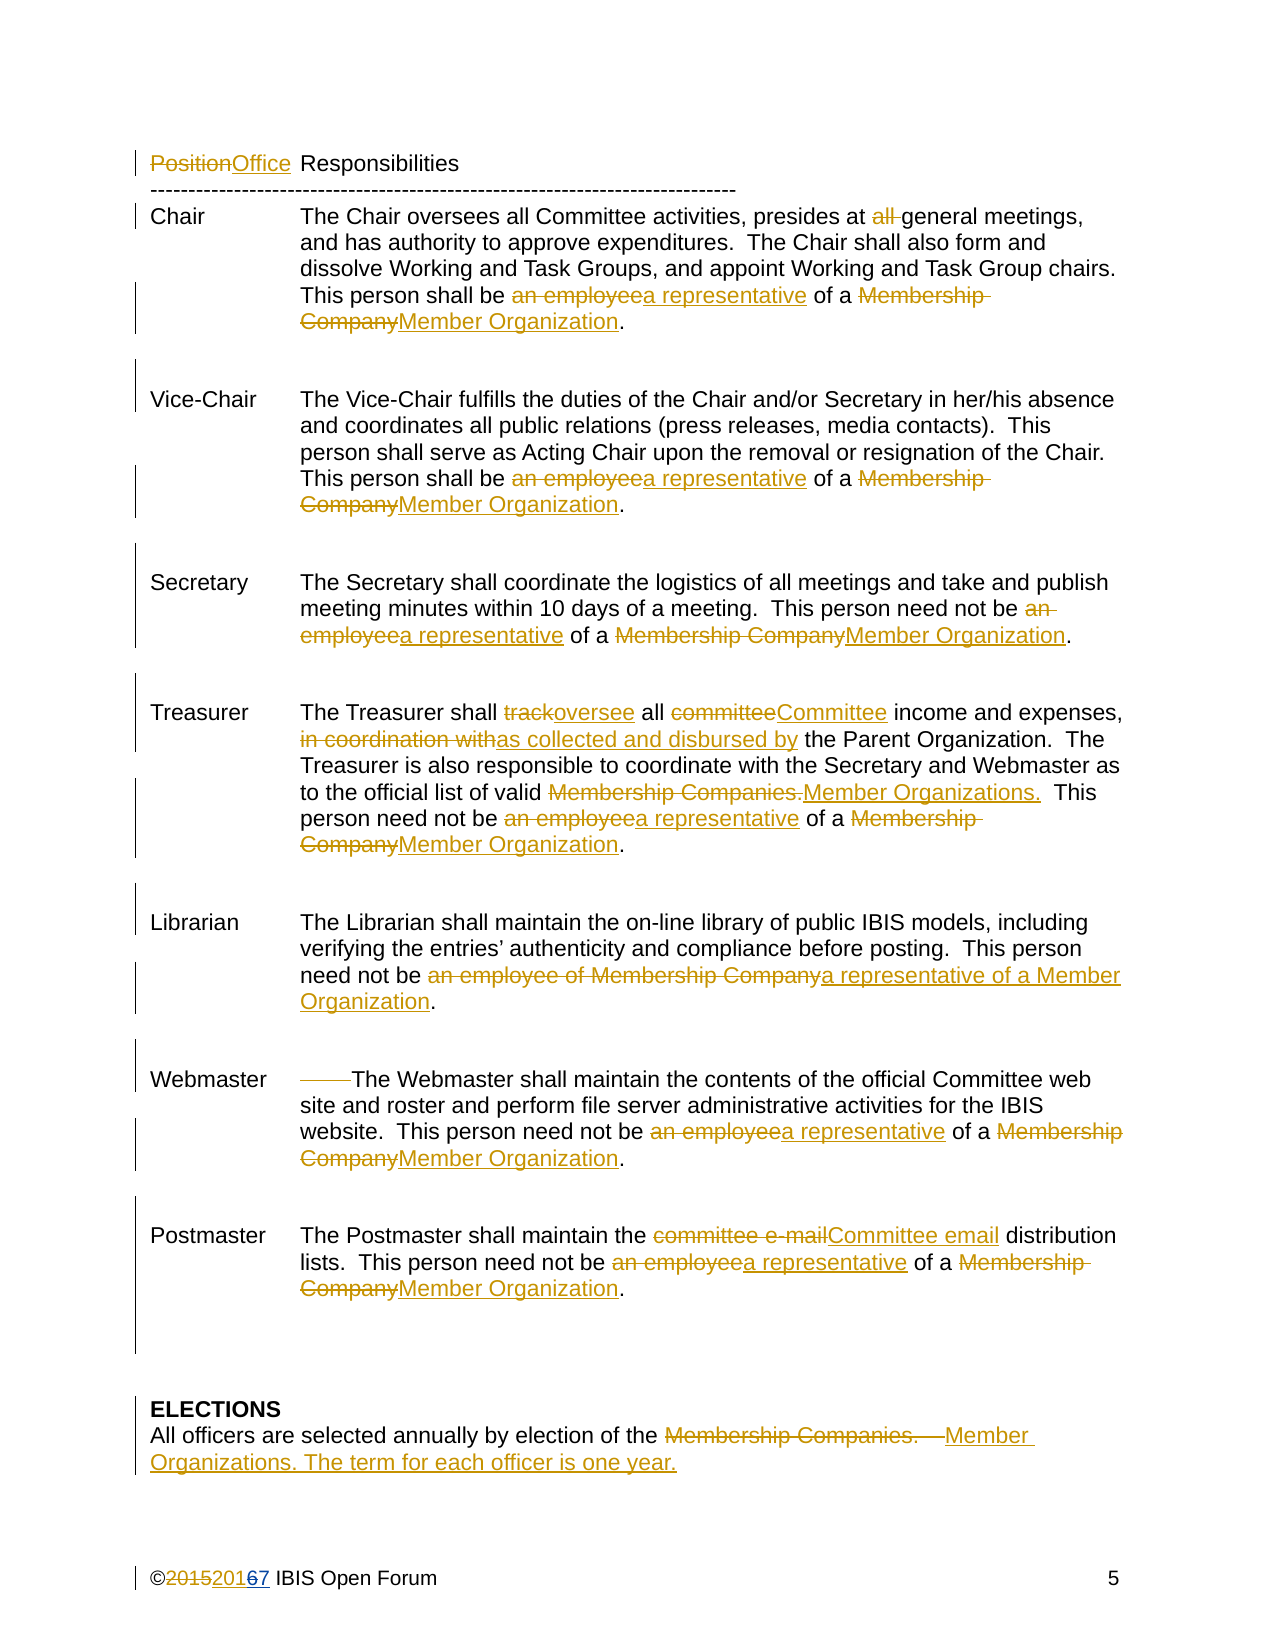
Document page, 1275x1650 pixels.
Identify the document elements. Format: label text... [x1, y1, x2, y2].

text All officers are selected annually by election of the [150, 1422, 1125, 1475]
text Postmaster The Postmaster shall maintain the distribution lists. This person need not be of a . [150, 1222, 1125, 1301]
text Secretary The Secretary shall coordinate the logistics of all meetings and take and publish meeting minutes within 10 days of a meeting. This person need not be of a . [150, 569, 1125, 648]
text Webmaster The Webmaster shall maintain the contents of the official Committee web site and roster and perform file server administrative activities for the IBIS website. This person need not be of a . [150, 1066, 1125, 1171]
text ELECTIONS [150, 1396, 1125, 1422]
text Librarian The Librarian shall maintain the on-line library of public IBIS models, including verifying the entries’ authenticity and compliance before posting. This person need not be . [150, 909, 1125, 1014]
text Chair The Chair oversees all Committee activities, presides at general meetings, and has authority to approve expenditures. The Chair shall also form and dissolve Working and Task Groups, and appoint Working and Task Group chairs. This person shall be of a . [150, 203, 1125, 334]
text ----------------------------------------------------------------------------- [150, 176, 1125, 203]
text Treasurer The Treasurer shall all income and expenses, the Parent Organization. The Treasurer is also responsible to coordinate with the Secretary and Webmaster as to the official list of valid This person need not be of a . [150, 699, 1125, 857]
text Responsibilities [150, 150, 1125, 176]
text Vice-Chair The Vice-Chair fulfills the duties of the Chair and/or Secretary in her/his absence and coordinates all public relations (press releases, media contacts). This person shall serve as Acting Chair upon the removal or resignation of the Chair. This person shall be of a . [150, 386, 1125, 518]
